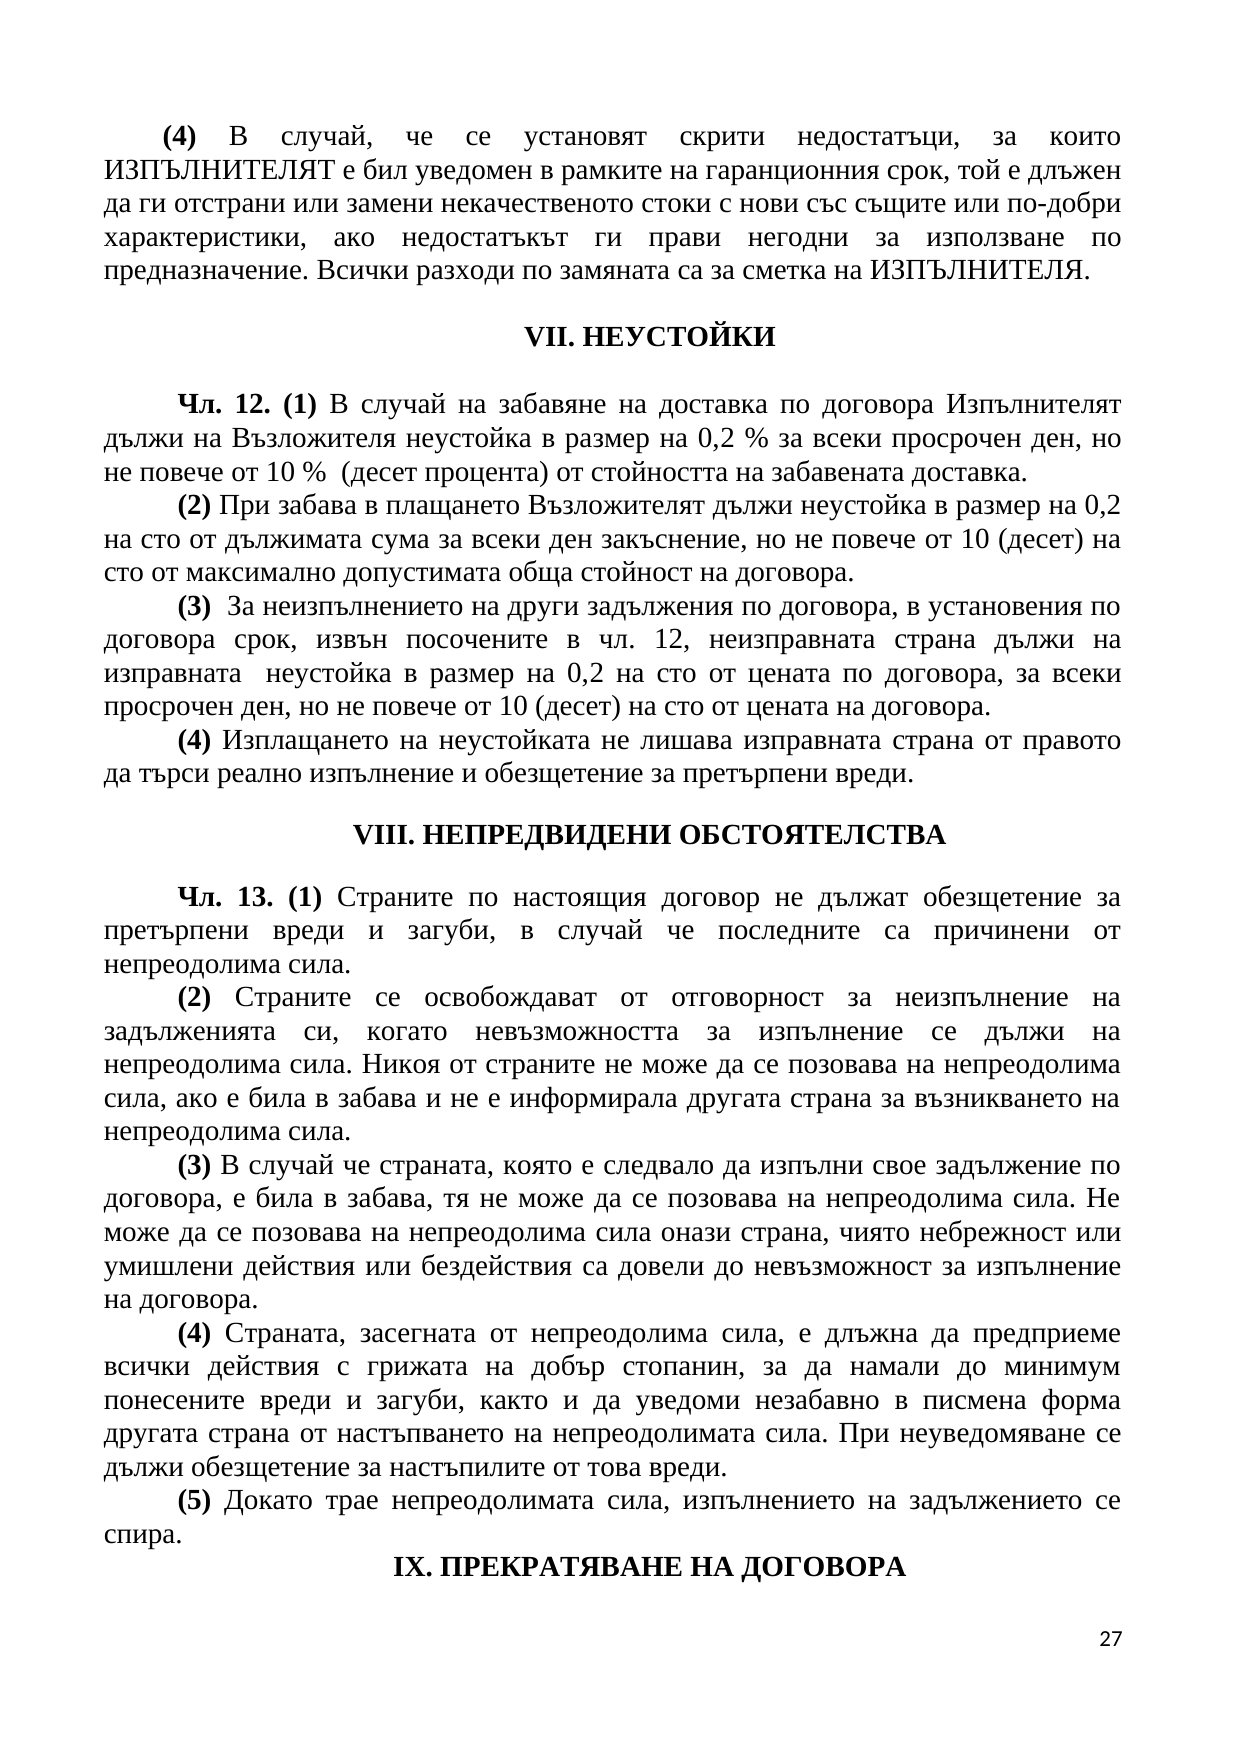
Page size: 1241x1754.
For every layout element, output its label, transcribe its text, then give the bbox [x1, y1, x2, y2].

text VІI. НЕУСТОЙКИ [103, 319, 1122, 353]
text (4) Изплащането на неустойката не лишава изправната страна от правото да търси реално изпълнение и обезщетение за претърпени вреди. [103, 722, 1122, 789]
text (5) Докато трае непреодолимата сила, изпълнението на задължението се спира. [103, 1482, 1122, 1549]
text (4) Страната, засегната от непреодолима сила, е длъжна да предприеме всички действия с грижата на добър стопанин, за да намали до минимум понесените вреди и загуби, както и да уведоми незабавно в писмена форма другата страна от настъпването на непреодолимата сила. При неуведомяване се дължи обезщетение за настъпилите от това вреди. [103, 1315, 1122, 1482]
text VІІI. НЕПРЕДВИДЕНИ ОБСТОЯТЕЛСТВА [103, 817, 1122, 851]
text (3) За неизпълнението на други задължения по договора, в установения по договора срок, извън посочените в чл. 12, неизправната страна дължи на изправната неустойка в размер на 0,2 на сто от цената по договора, за всеки просрочен ден, но не повече от 10 (десет) на сто от цената на договора. [103, 588, 1122, 722]
text (2) Страните се освобождават от отговорност за неизпълнение на задълженията си, когато невъзможността за изпълнение се дължи на непреодолима сила. Никоя от страните не може да се позовава на непреодолима сила, ако е била в забава и не е информирала другата страна за възникването на непреодолима сила. [103, 979, 1122, 1147]
text Чл. 12. (1) В случай на забавяне на доставка по договора Изпълнителят дължи на Възложителя неустойка в размер на 0,2 % за всеки просрочен ден, но не повече от 10 % (десет процента) от стойността на забавената доставка. [103, 387, 1122, 487]
text IХ. ПРЕКРАТЯВАНЕ НА ДОГОВОРА [103, 1549, 1122, 1583]
text Чл. 13. (1) Страните по настоящия договор не дължат обезщетение за претърпени вреди и загуби, в случай че последните са причинени от непреодолима сила. [103, 879, 1122, 979]
text (2) При забава в плащането Възложителят дължи неустойка в размер на 0,2 на сто от дължимата сума за всеки ден закъснение, но не повече от 10 (десет) на сто от максимално допустимата обща стойност на договора. [103, 487, 1122, 588]
text (4) В случай, че се установят скрити недостатъци, за които ИЗПЪЛНИТЕЛЯТ е бил уведомен в рамките на гаранционния срок, той е длъжен да ги отстрани или замени некачественото стоки с нови със същите или по-добри характеристики, ако недостатъкът ги прави негодни за използване по предназначение. Всички разходи по замяната са за сметка на ИЗПЪЛНИТЕЛЯ. [103, 118, 1122, 286]
text (3) В случай че страната, която е следвало да изпълни свое задължение по договора, е била в забава, тя не може да се позовава на непреодолима сила. Не може да се позовава на непреодолима сила онази страна, чиято небрежност или умишлени действия или бездействия са довели до невъзможност за изпълнение на договора. [103, 1147, 1122, 1315]
